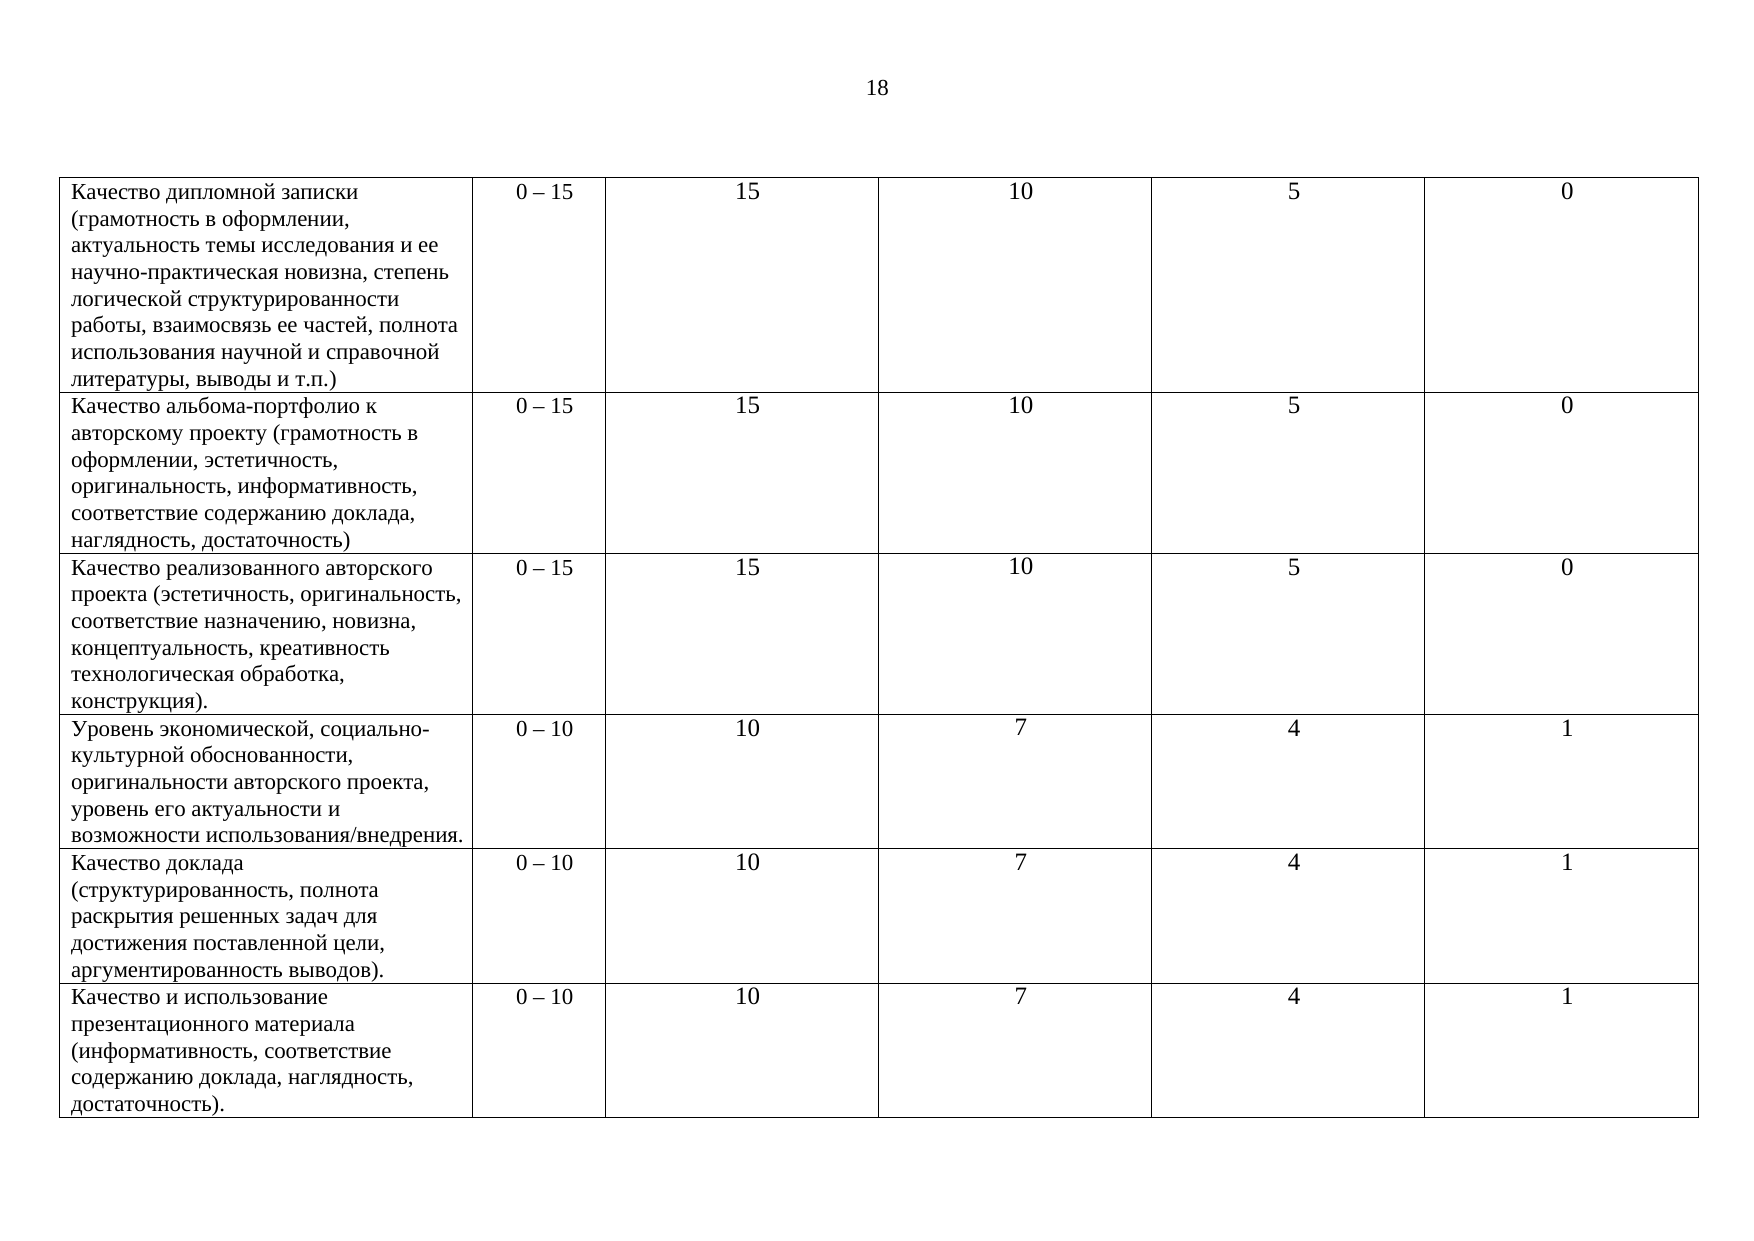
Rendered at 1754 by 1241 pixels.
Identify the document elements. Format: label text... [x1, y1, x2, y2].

table_cell 0 – 15 [473, 393, 605, 553]
table_cell 15 [606, 554, 878, 714]
table_cell 4 [1152, 984, 1424, 1117]
table_cell 10 [606, 984, 878, 1117]
table_cell 10 [606, 849, 878, 982]
table_cell 5 [1152, 393, 1424, 553]
table_cell 10 [879, 393, 1151, 553]
table_cell 10 [606, 715, 878, 848]
table_cell Качество реализованного авторского проекта (эстетичность, оригинальность, соответствие назначению, новизна, концептуальность, креативность технологическая обработка, конструкция). [60, 554, 472, 714]
table_cell 15 [606, 178, 878, 392]
table_cell 0 [1425, 393, 1698, 553]
table_cell 10 [879, 554, 1151, 714]
table_cell 5 [1152, 554, 1424, 714]
table_cell 1 [1425, 984, 1698, 1117]
table_cell Качество и использование презентационного материала (информативность, соответствие содержанию доклада, наглядность, достаточность). [60, 984, 472, 1117]
table_cell 15 [606, 393, 878, 553]
table_cell Качество доклада (структурированность, полнота раскрытия решенных задач для достижения поставленной цели, аргументированность выводов). [60, 849, 472, 982]
table_cell 0 – 10 [473, 849, 605, 982]
table_cell 4 [1152, 849, 1424, 982]
table_cell Качество дипломной записки (грамотность в оформлении, актуальность темы исследования и ее научно-практическая новизна, степень логической структурированности работы, взаимосвязь ее частей, полнота использования научной и справочной литературы, выводы и т.п.) [60, 178, 472, 392]
table_cell 7 [879, 984, 1151, 1117]
table_cell 0 – 10 [473, 715, 605, 848]
table_cell Уровень экономической, социально-культурной обоснованности, оригинальности авторского проекта, уровень его актуальности и возможности использования/внедрения. [60, 715, 472, 848]
table_cell 0 [1425, 554, 1698, 714]
table_cell 10 [879, 178, 1151, 392]
table_cell 7 [879, 849, 1151, 982]
table_cell 5 [1152, 178, 1424, 392]
table_cell 0 – 15 [473, 554, 605, 714]
table_cell 0 [1425, 178, 1698, 392]
table_cell 1 [1425, 849, 1698, 982]
table_cell 4 [1152, 715, 1424, 848]
table_cell 7 [879, 715, 1151, 848]
table_cell 1 [1425, 715, 1698, 848]
table_cell 0 – 15 [473, 178, 605, 392]
table_cell Качество альбома-портфолио к авторскому проекту (грамотность в оформлении, эстетичность, оригинальность, информативность, соответствие содержанию доклада, наглядность, достаточность) [60, 393, 472, 553]
table_cell 0 – 10 [473, 984, 605, 1117]
